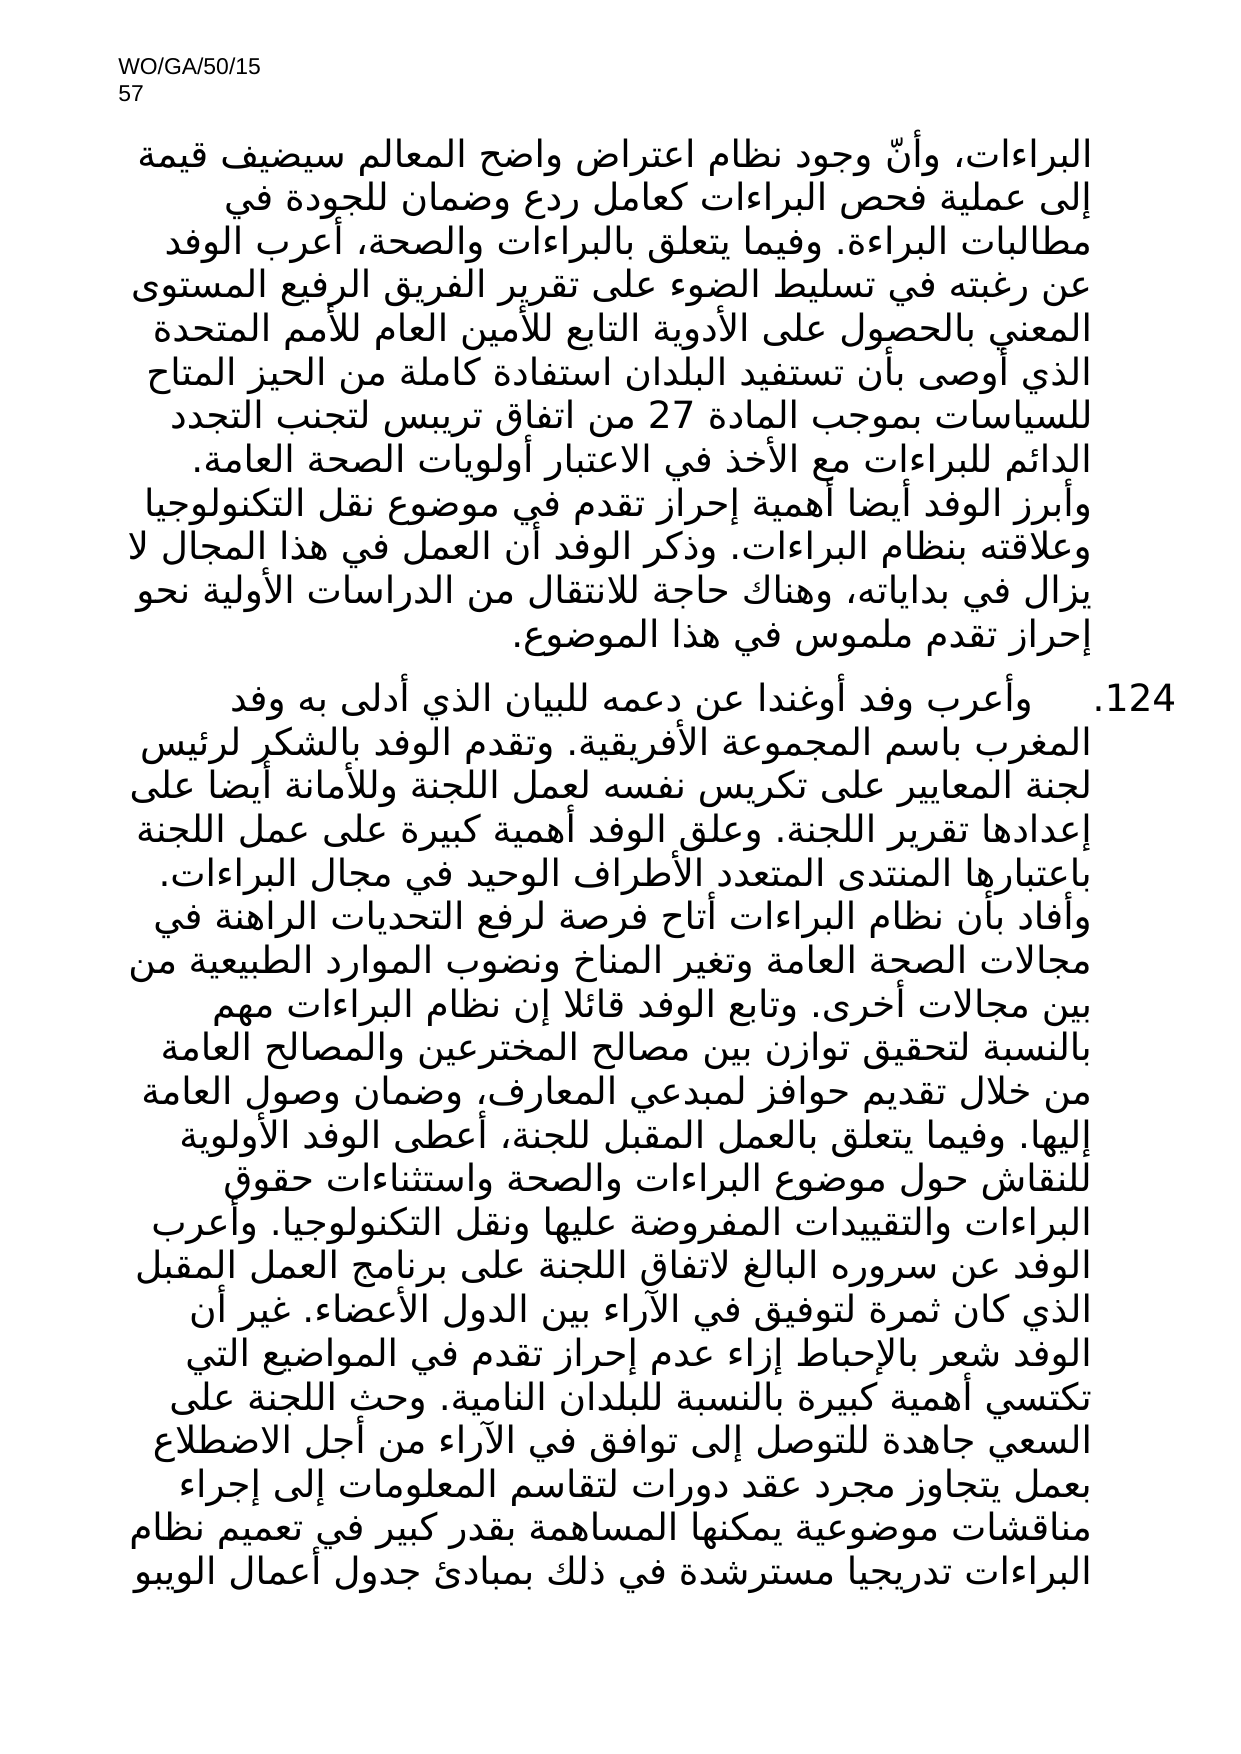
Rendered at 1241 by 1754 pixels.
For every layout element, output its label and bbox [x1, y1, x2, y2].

text [118, 677, 1092, 1593]
text [118, 132, 1092, 656]
